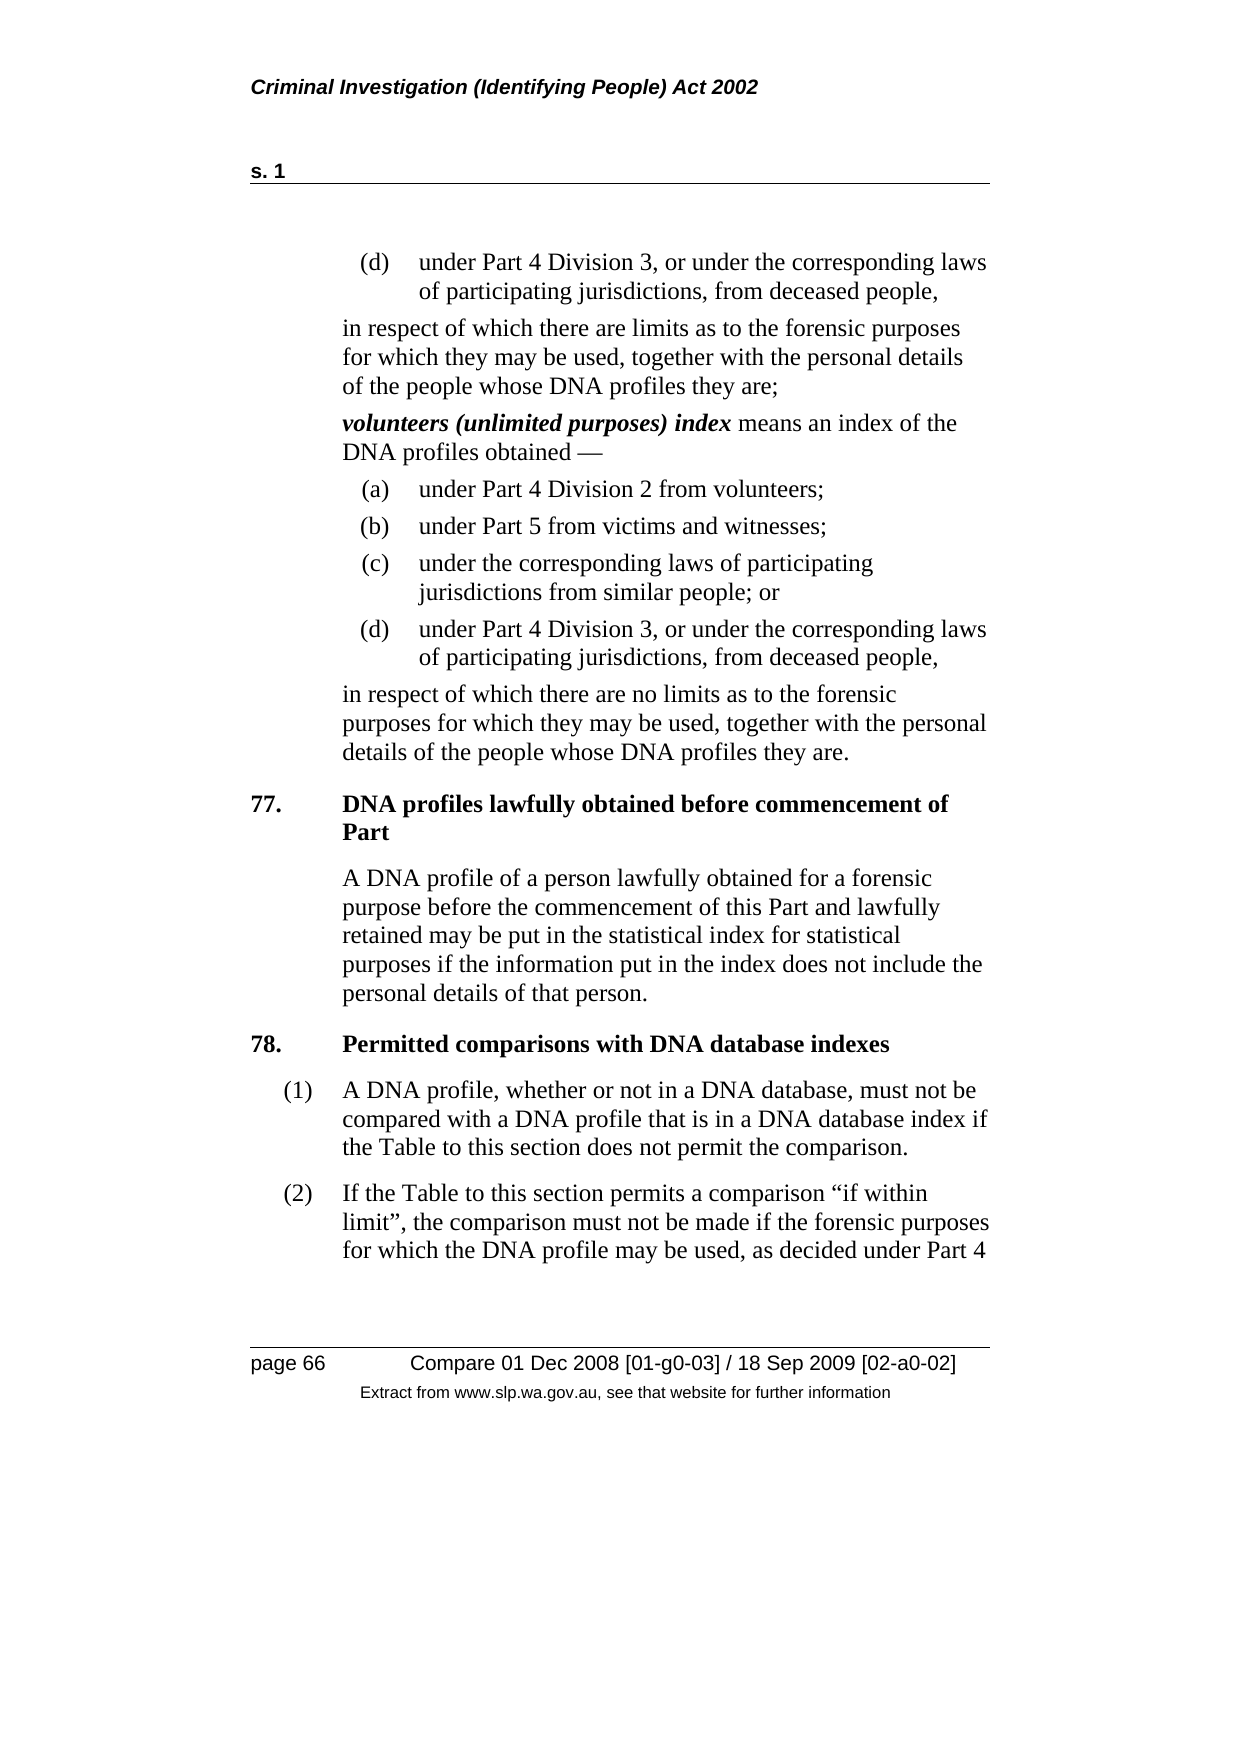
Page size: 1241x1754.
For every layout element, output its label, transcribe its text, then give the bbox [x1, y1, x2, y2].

text (d) under Part 4 Division 3, or under the corresponding laws of participating jurisdictions, from deceased people, [250, 614, 990, 671]
text (c) under the corresponding laws of participating jurisdictions from similar people; or [250, 548, 990, 605]
text (b) under Part 5 from victims and witnesses; [250, 511, 990, 539]
text in respect of which there are no limits as to the forensic purposes for which they may be used, together with the personal details of the people whose DNA profiles they are. [250, 679, 990, 766]
text A DNA profile of a person lawfully obtained for a forensic purpose before the commencement of this Part and lawfully retained may be put in the statistical index for statistical purposes if the information put in the index does not include the personal details of that person. [250, 863, 990, 1007]
text (d) under Part 4 Division 3, or under the corresponding laws of participating jurisdictions, from deceased people, [250, 247, 990, 305]
subtitle 78. Permitted comparisons with DNA database indexes [250, 1029, 990, 1058]
text (1) A DNA profile, whether or not in a DNA database, must not be compared with a DNA profile that is in a DNA database index if the Table to this section does not permit the comparison. [250, 1075, 990, 1161]
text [250, 1178, 990, 1264]
text (a) under Part 4 Division 2 from volunteers; [250, 474, 990, 502]
subtitle 77. DNA profiles lawfully obtained before commencement of Part [250, 789, 990, 846]
text in respect of which there are limits as to the forensic purposes for which they may be used, together with the personal details of the people whose DNA profiles they are; [250, 313, 990, 399]
text volunteers (unlimited purposes) index means an index of the DNA profiles obtained — [250, 408, 990, 465]
